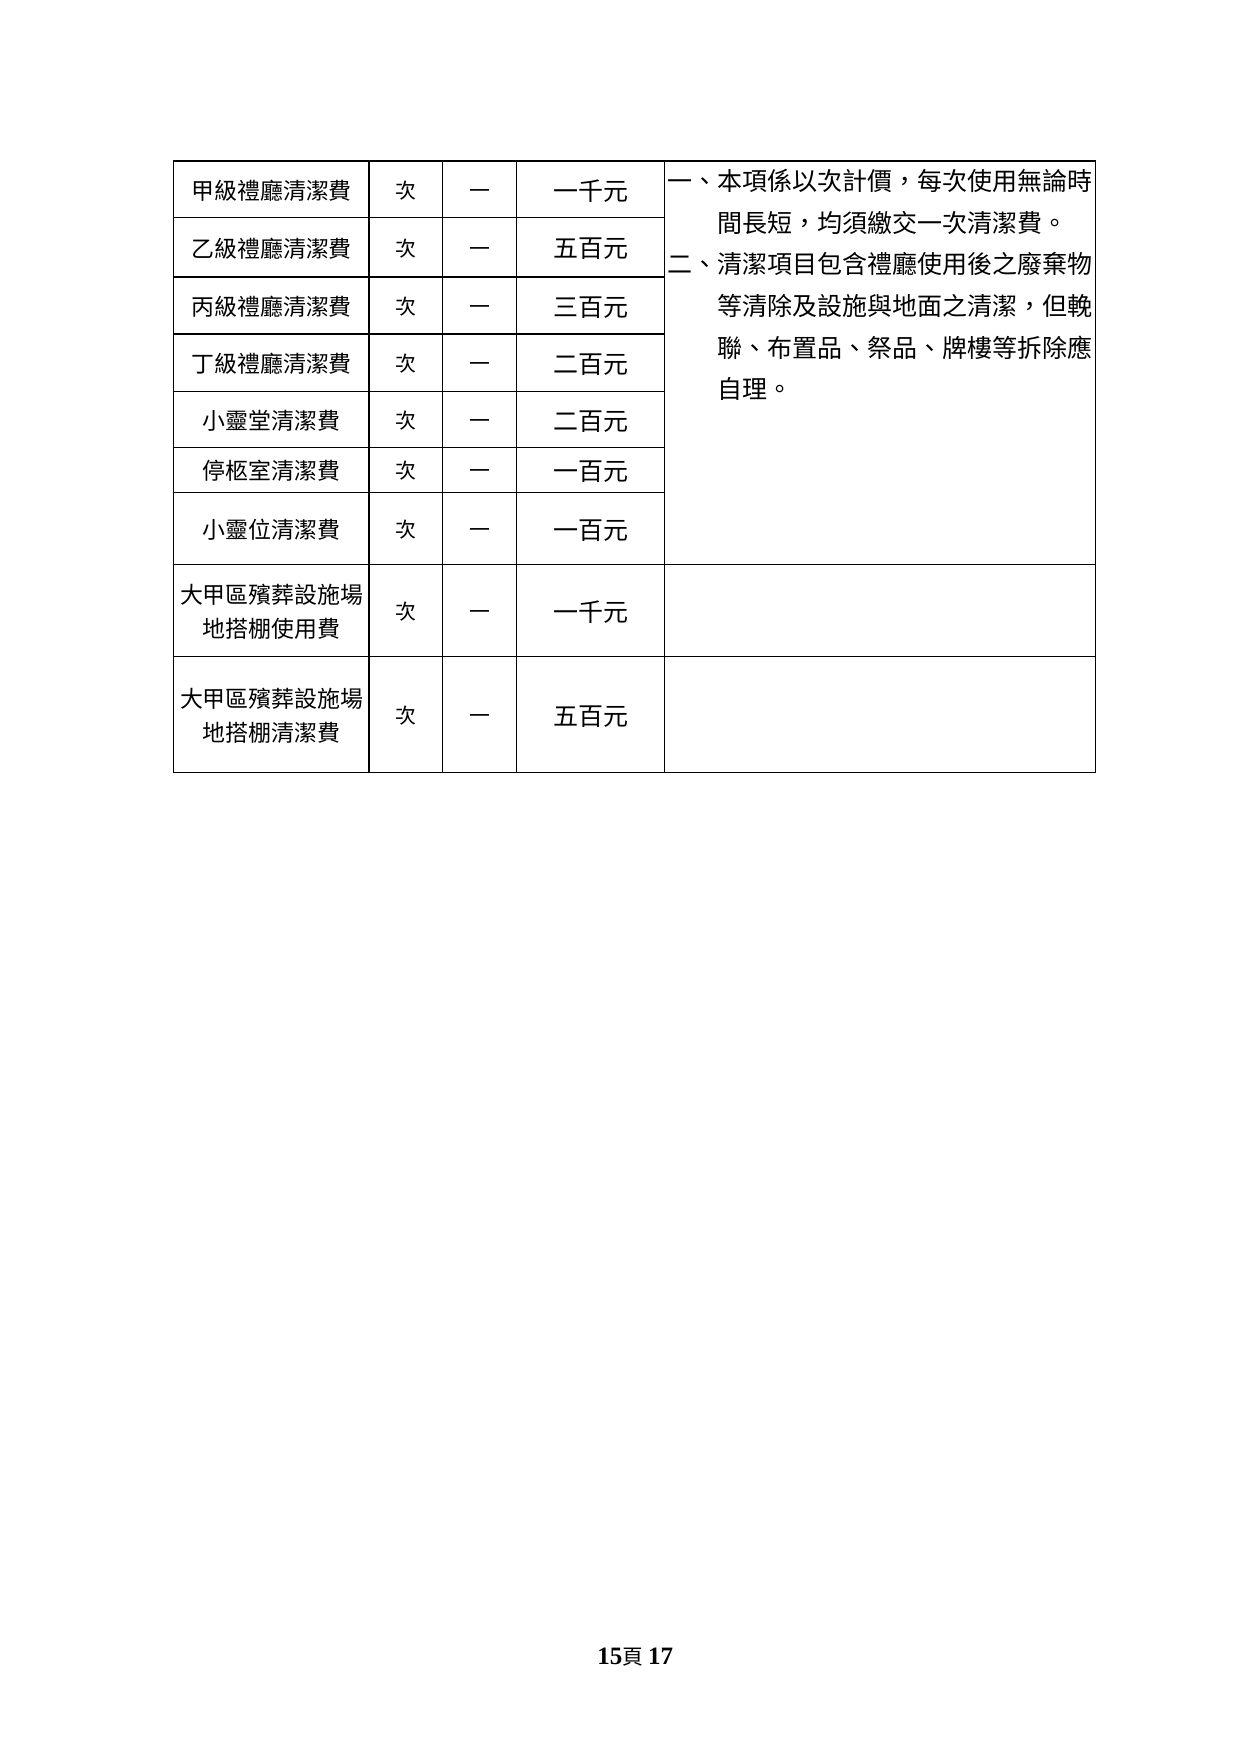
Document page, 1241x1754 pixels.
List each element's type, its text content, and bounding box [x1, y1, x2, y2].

table_header 一 [443, 162, 516, 217]
table_header 一千元 [517, 162, 664, 217]
table_cell 一 [443, 278, 516, 333]
table_cell 一 [443, 392, 516, 447]
table_cell [665, 565, 1095, 656]
table_cell 丁級禮廳清潔費 [174, 335, 368, 391]
table_cell 一 [443, 448, 516, 491]
table_cell 三百元 [517, 278, 664, 333]
table_cell 一百元 [517, 493, 664, 564]
table_cell 二百元 [517, 392, 664, 447]
table_cell 五百元 [517, 218, 664, 276]
table_cell 一百元 [517, 448, 664, 491]
table_cell 五百元 [517, 657, 664, 772]
table_cell 小靈堂清潔費 [174, 392, 368, 447]
table_cell 一千元 [517, 565, 664, 656]
table_cell 次 [370, 448, 442, 491]
table_cell 一 [443, 218, 516, 276]
table_cell 丙級禮廳清潔費 [174, 278, 368, 333]
table_cell 次 [370, 218, 442, 276]
table_cell 次 [370, 565, 442, 656]
table_cell 次 [370, 278, 442, 333]
table_cell 一 [443, 335, 516, 391]
table_cell 一 [443, 493, 516, 564]
table_cell 乙級禮廳清潔費 [174, 218, 368, 276]
table_cell 次 [370, 493, 442, 564]
table_header 一、本項係以次計價，每次使用無論時間長短，均須繳交一次清潔費。 二、清潔項目包含禮廳使用後之廢棄物等清除及設施與地面之清潔，但輓聯、布置品、祭品、牌樓等拆除應自理。 [665, 162, 1095, 564]
table_cell 大甲區殯葬設施場地搭棚清潔費 [174, 657, 368, 772]
table_cell [665, 657, 1095, 772]
table_cell 小靈位清潔費 [174, 493, 368, 564]
table_cell 停柩室清潔費 [174, 448, 368, 491]
table_cell 大甲區殯葬設施場地搭棚使用費 [174, 565, 368, 656]
table_cell 次 [370, 657, 442, 772]
table_cell 一 [443, 657, 516, 772]
table_cell 一 [443, 565, 516, 656]
table_cell 次 [370, 335, 442, 391]
table_header 甲級禮廳清潔費 [174, 162, 368, 217]
table_cell 次 [370, 392, 442, 447]
table_cell 二百元 [517, 335, 664, 391]
table_header 次 [370, 162, 442, 217]
